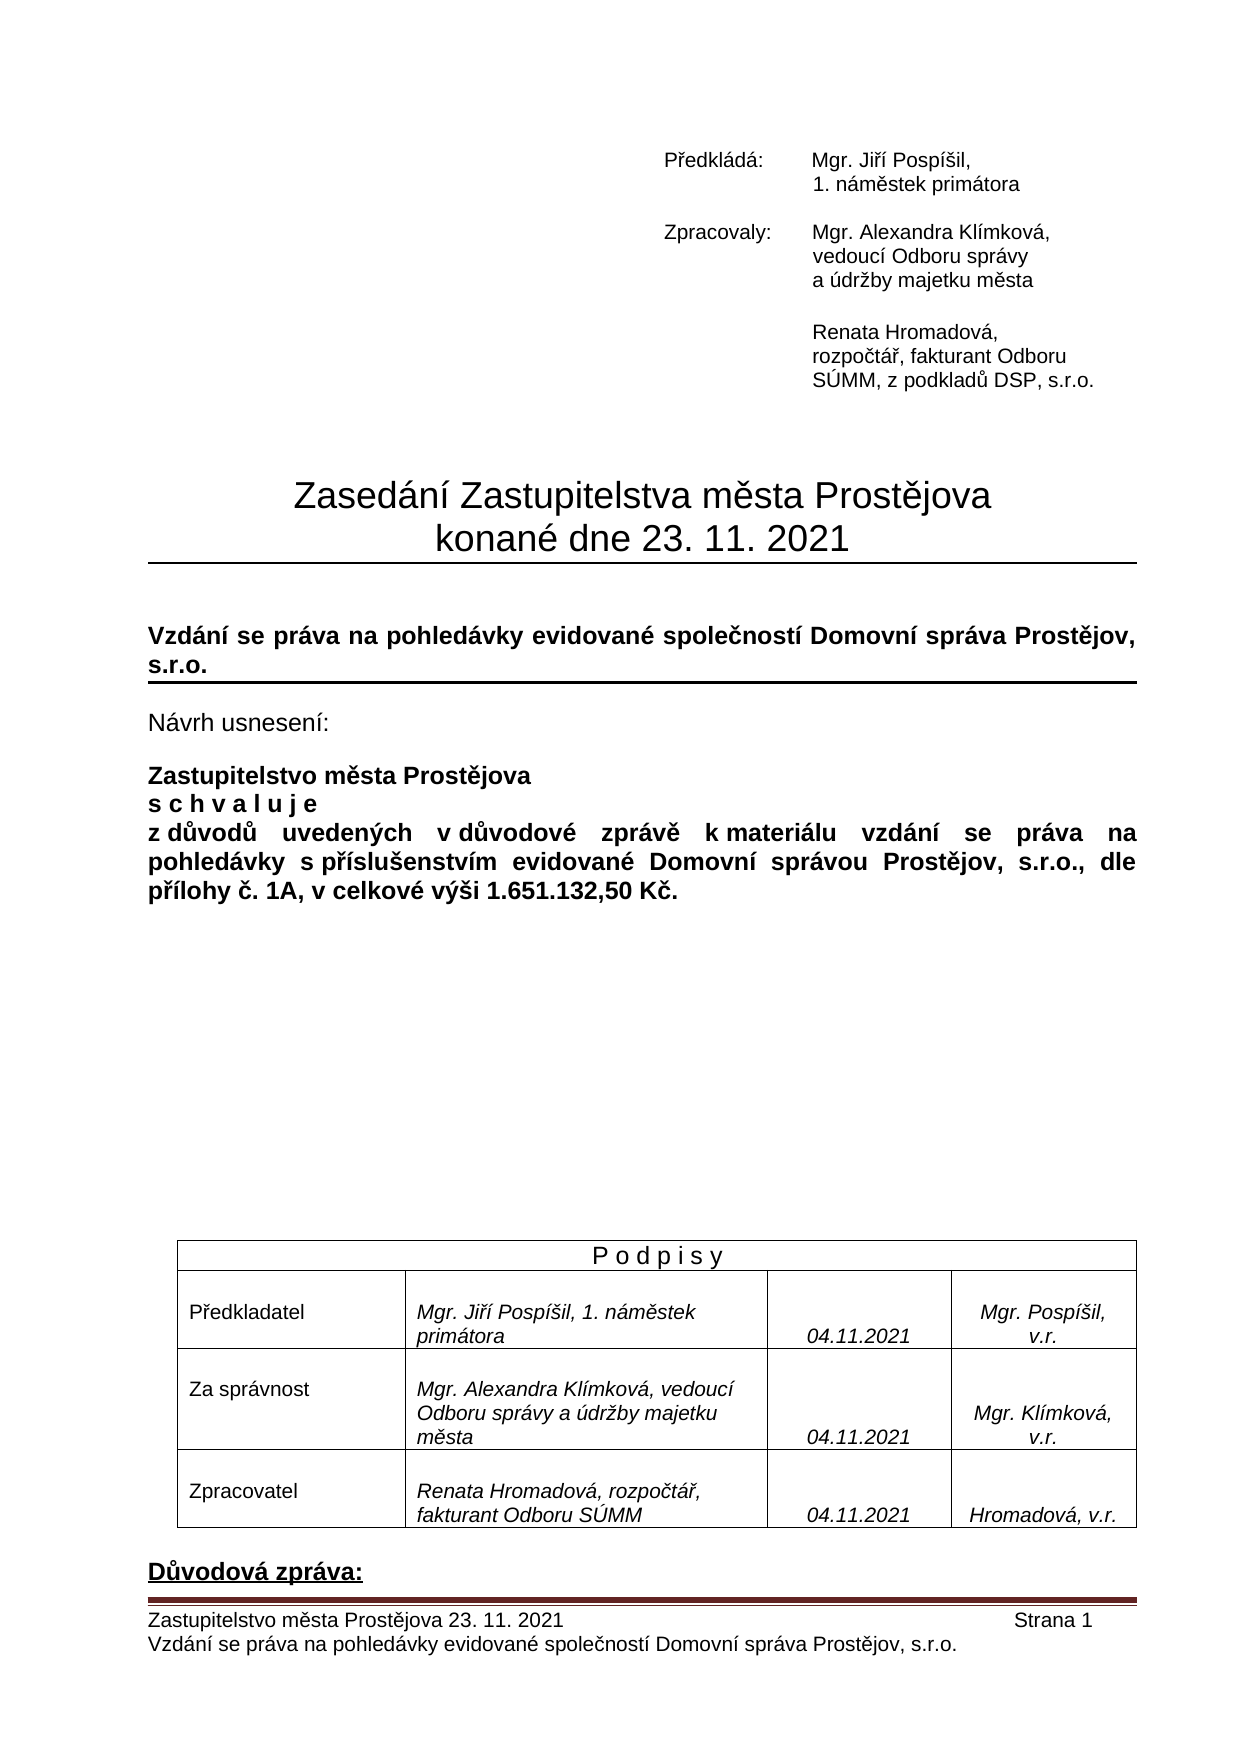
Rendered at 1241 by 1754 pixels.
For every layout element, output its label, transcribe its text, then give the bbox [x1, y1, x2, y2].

text z důvodů uvedených v důvodové zprávě k materiálu vzdání se práva na pohledávky s příslušenstvím evidované Domovní správou Prostějov, s.r.o., dle přílohy č. 1A, v celkové výši 1.651.132,50 Kč. [148, 818, 1137, 904]
table_header P o d p i s y [178, 1241, 1136, 1270]
table_cell Mgr. Klímková, v.r. [952, 1349, 1136, 1449]
text konané dne 23. 11. 2021 [148, 517, 1137, 562]
table_cell Zpracovatel [178, 1450, 405, 1527]
table_cell Předkladatel [178, 1271, 405, 1347]
text Návrh usnesení: [148, 708, 1137, 737]
table_cell Mgr. Alexandra Klímková, vedoucí Odboru správy a údržby majetku města [406, 1349, 767, 1449]
text Zastupitelstvo města Prostějova [148, 761, 1137, 789]
table_cell Mgr. Pospíšil, v.r. [952, 1271, 1136, 1347]
table_cell Za správnost [178, 1349, 405, 1449]
table_cell 04.11.2021 [768, 1271, 951, 1347]
table_cell Renata Hromadová, rozpočtář, fakturant Odboru SÚMM [406, 1450, 767, 1527]
text Zasedání Zastupitelstva města Prostějova [148, 473, 1137, 517]
text s c h v a l u j e [148, 789, 1137, 818]
table_cell Mgr. Jiří Pospíšil, 1. náměstek primátora [406, 1271, 767, 1347]
table_cell 04.11.2021 [768, 1450, 951, 1527]
text Vzdání se práva na pohledávky evidované společností Domovní správa Prostějov, s.r.o. [148, 621, 1137, 681]
text vedoucí Odboru správy a údržby majetku města [148, 243, 1137, 291]
text Předkládá: Mgr. Jiří Pospíšil, [148, 148, 1137, 172]
table_cell Hromadová, v.r. [952, 1450, 1136, 1527]
table_cell 04.11.2021 [768, 1349, 951, 1449]
text Zpracovaly: Mgr. Alexandra Klímková, [148, 219, 1137, 243]
text 1. náměstek primátora [148, 172, 1137, 196]
text Důvodová zpráva: [148, 1557, 1137, 1585]
text Renata Hromadová, rozpočtář, fakturant Odboru SÚMM, z podkladů DSP, s.r.o. [148, 291, 1137, 392]
